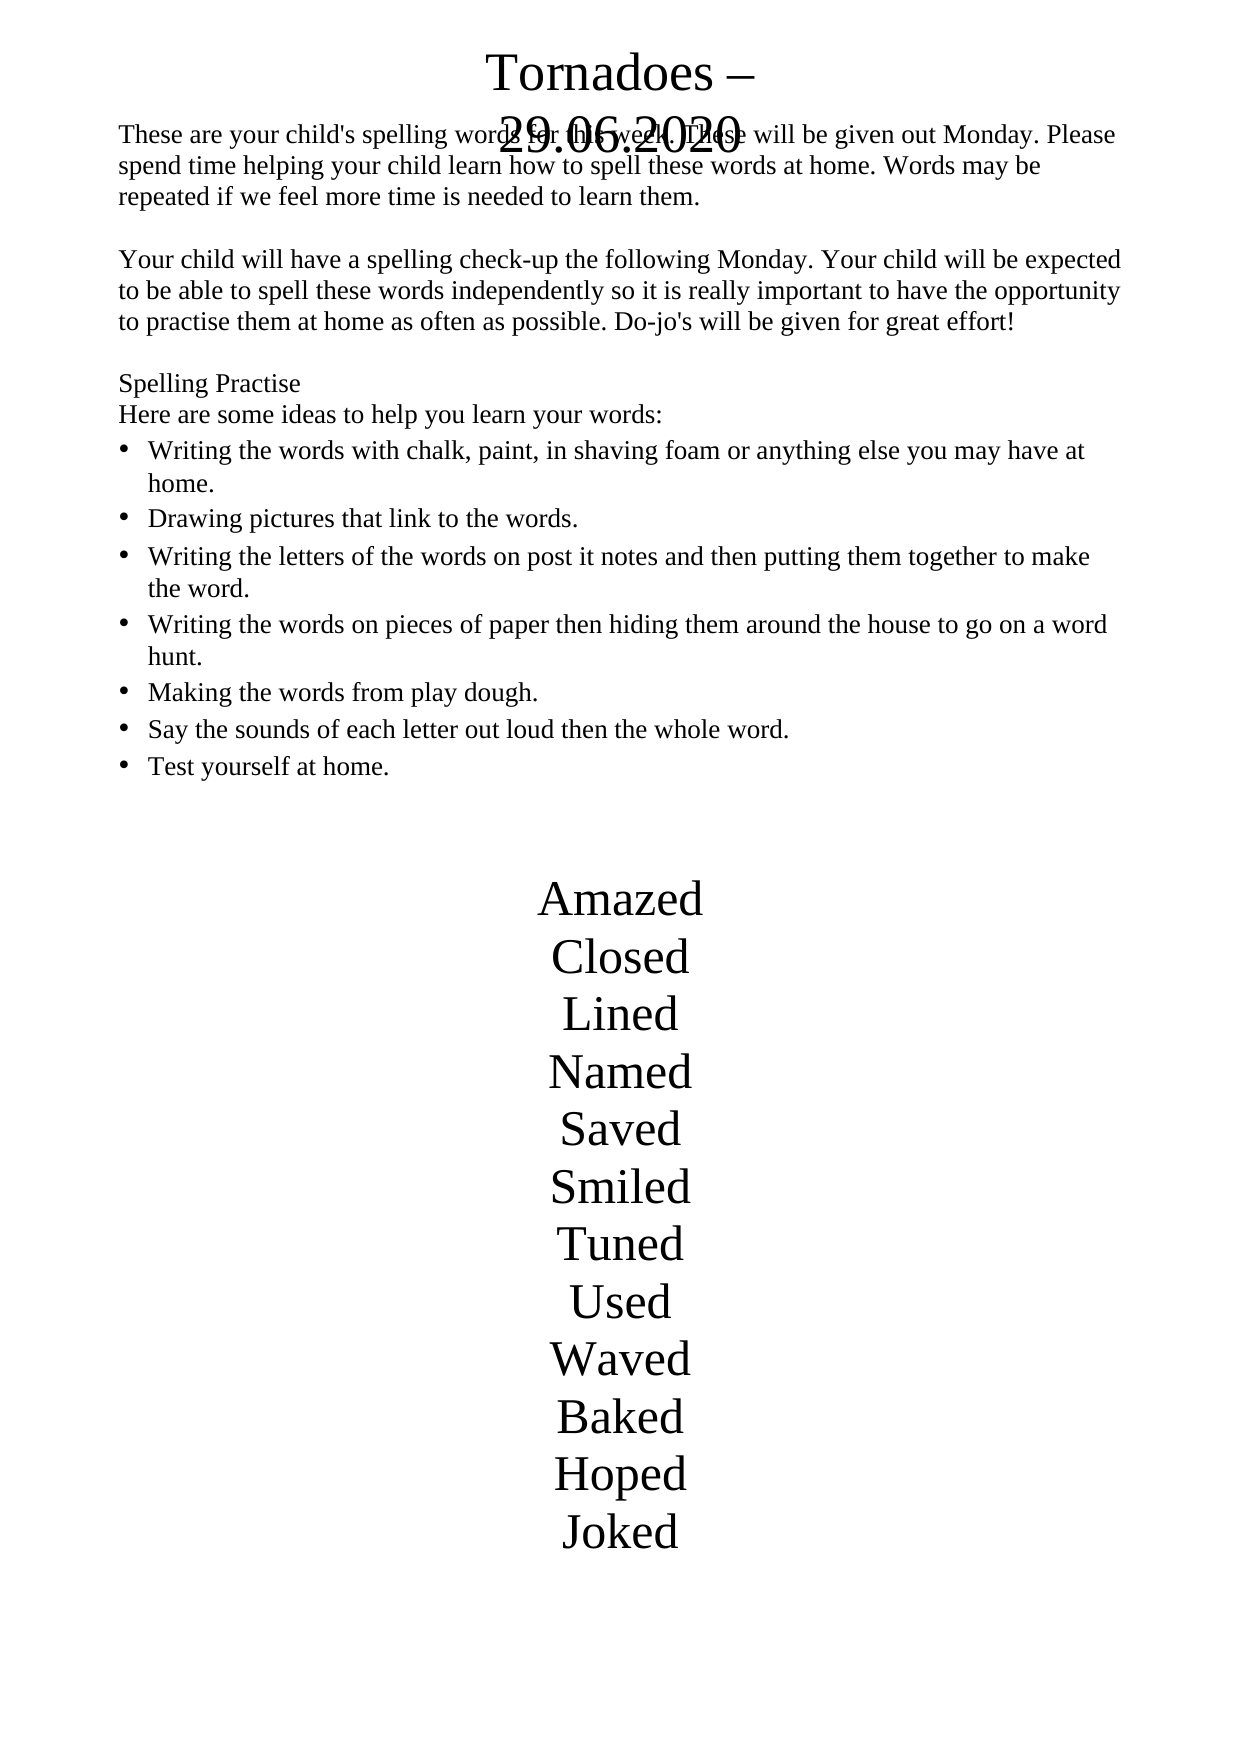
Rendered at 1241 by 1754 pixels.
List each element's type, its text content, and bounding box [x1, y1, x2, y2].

text Spelling Practise [118, 367, 1122, 398]
list Writing the words with chalk, paint, in shaving foam or anything else you may have at home. [118, 429, 1122, 498]
text Joked [118, 1501, 1122, 1559]
list Test yourself at home. [118, 746, 1122, 783]
text Lined [118, 984, 1122, 1041]
text Closed [118, 926, 1122, 984]
text Used [118, 1271, 1122, 1329]
text Your child will have a spelling check-up the following Monday. Your child will be expected to be able to spell these words independently so it is really important to have the opportunity to practise them at home as often as possible. Do-jo's will be given for great effort! [118, 243, 1122, 336]
text Waved [118, 1329, 1122, 1386]
text Named [118, 1041, 1122, 1099]
text Smiled [118, 1156, 1122, 1214]
text Baked [118, 1386, 1122, 1444]
list Writing the letters of the words on post it notes and then putting them together to make the word. [118, 535, 1122, 603]
text Saved [118, 1099, 1122, 1156]
text These are your child's spelling words for this week. These will be given out Monday. Please spend time helping your child learn how to spell these words at home. Words may be repeated if we feel more time is needed to learn them. [118, 118, 1122, 212]
list Drawing pictures that link to the words. [118, 498, 1122, 535]
list Writing the words on pieces of paper then hiding them around the house to go on a word hunt. [118, 603, 1122, 671]
text Hoped [118, 1444, 1122, 1501]
list Say the sounds of each letter out loud then the whole word. [118, 708, 1122, 746]
list Making the words from play dough. [118, 671, 1122, 708]
text Tuned [118, 1214, 1122, 1271]
text Here are some ideas to help you learn your words: [118, 398, 1122, 429]
text Amazed [118, 869, 1122, 926]
